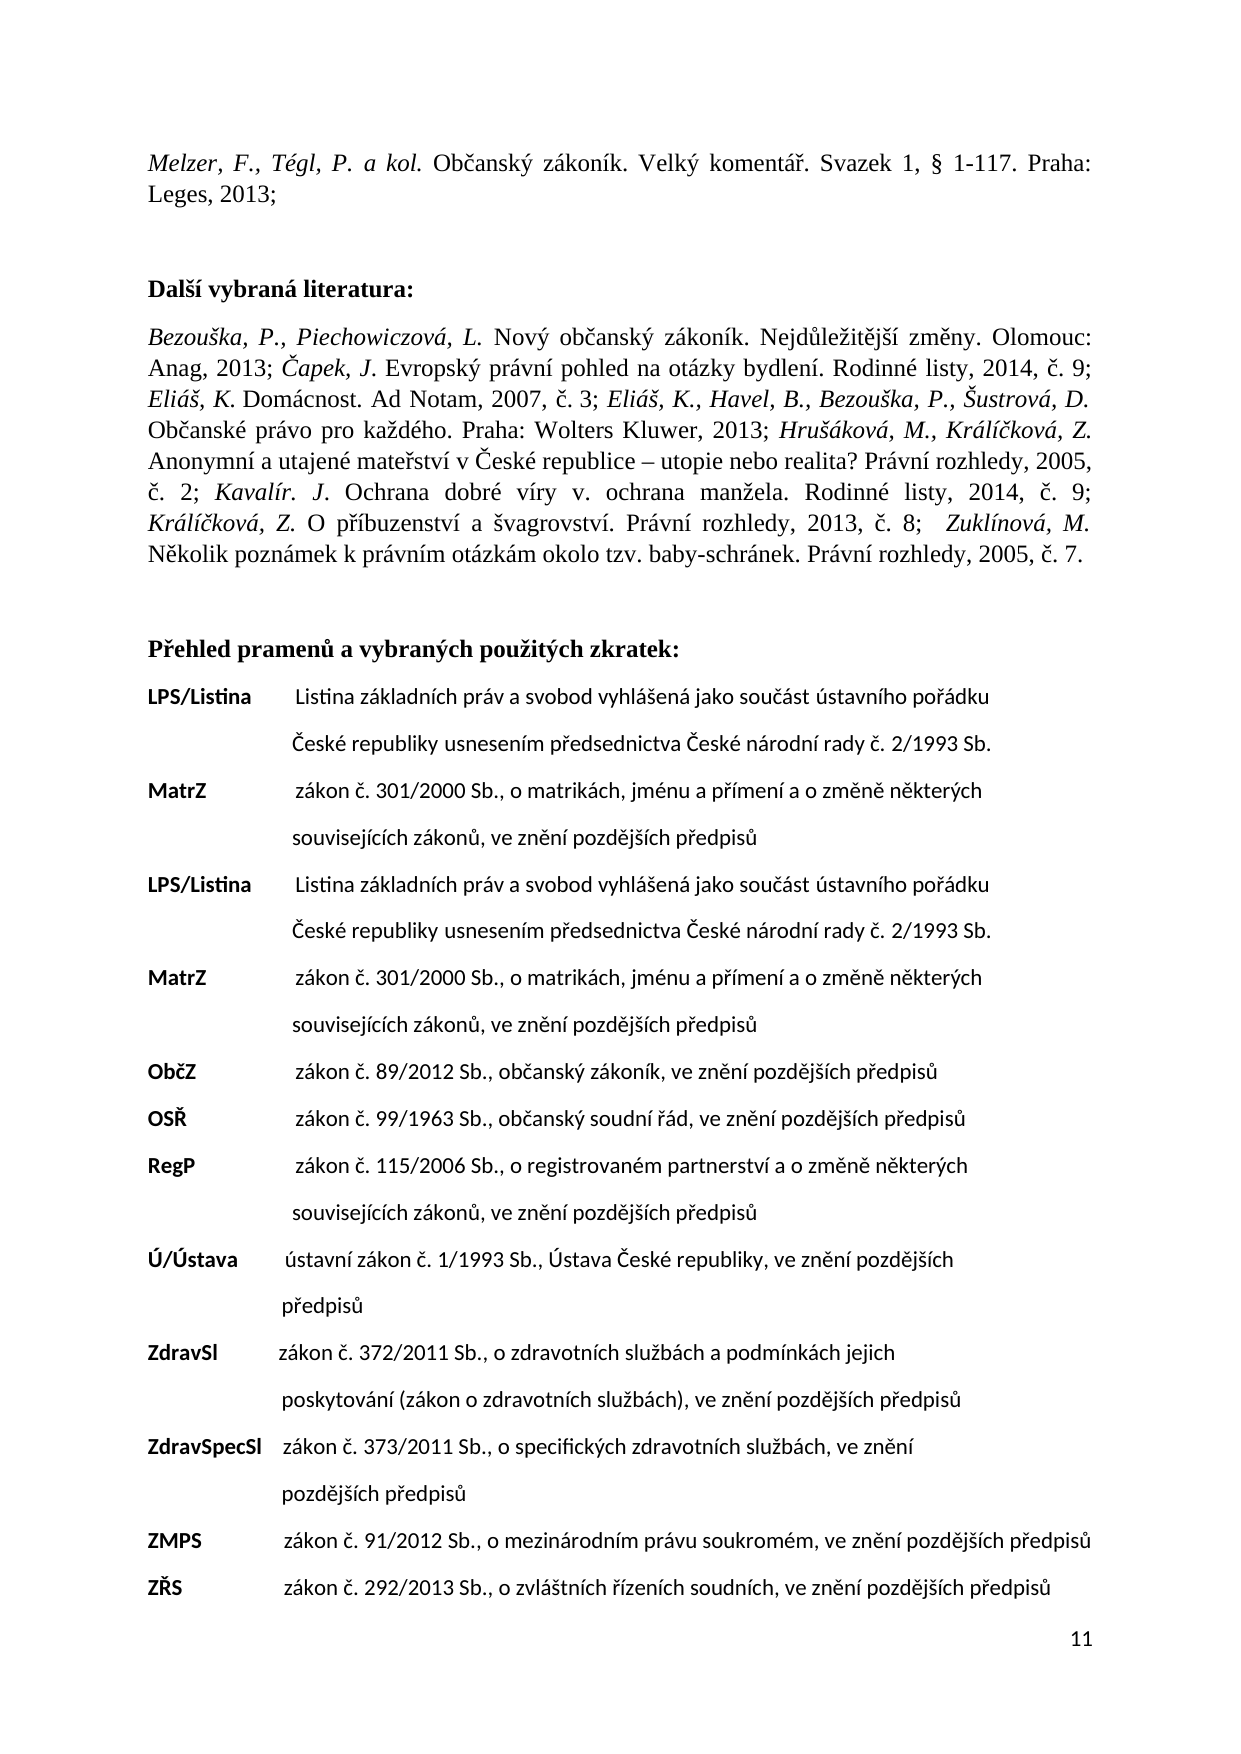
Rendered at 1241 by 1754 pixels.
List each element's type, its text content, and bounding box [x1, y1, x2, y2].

text Ú/Ústava ústavní zákon č. 1/1993 Sb., Ústava České republiky, ve znění pozdějších [148, 1245, 1093, 1273]
text souvisejících zákonů, ve znění pozdějších předpisů [148, 823, 1093, 851]
text OSŘ zákon č. 99/1963 Sb., občanský soudní řád, ve znění pozdějších předpisů [148, 1104, 1093, 1132]
text předpisů [148, 1292, 1093, 1319]
text ZdravSpecSl zákon č. 373/2011 Sb., o specifických zdravotních službách, ve znění [148, 1432, 1093, 1460]
text ZdravSl zákon č. 372/2011 Sb., o zdravotních službách a podmínkách jejich [148, 1338, 1093, 1366]
text Další vybraná literatura: [148, 274, 1093, 303]
text poskytování (zákon o zdravotních službách), ve znění pozdějších předpisů [148, 1385, 1093, 1413]
text MatrZ zákon č. 301/2000 Sb., o matrikách, jménu a přímení a o změně některých [148, 776, 1093, 804]
text MatrZ zákon č. 301/2000 Sb., o matrikách, jménu a přímení a o změně některých [148, 963, 1093, 991]
text souvisejících zákonů, ve znění pozdějších předpisů [148, 1198, 1093, 1226]
text České republiky usnesením předsednictva České národní rady č. 2/1993 Sb. [148, 729, 1093, 757]
text České republiky usnesením předsednictva České národní rady č. 2/1993 Sb. [148, 917, 1093, 944]
text Melzer, F., Tégl, P. a kol. Občanský zákoník. Velký komentář. Svazek 1, § 1-117. Praha: Leges, 2013; [148, 148, 1093, 207]
text pozdějších předpisů [148, 1479, 1093, 1507]
text RegP zákon č. 115/2006 Sb., o registrovaném partnerství a o změně některých [148, 1151, 1093, 1179]
text ZMPS zákon č. 91/2012 Sb., o mezinárodním právu soukromém, ve znění pozdějších předpisů [148, 1526, 1093, 1554]
text LPS/Listina Listina základních práv a svobod vyhlášená jako součást ústavního pořádku [148, 870, 1093, 898]
text ObčZ zákon č. 89/2012 Sb., občanský zákoník, ve znění pozdějších předpisů [148, 1057, 1093, 1085]
text Bezouška, P., Piechowiczová, L. Nový občanský zákoník. Nejdůležitější změny. Olomouc: Anag, 2013; Čapek, J. Evropský právní pohled na otázky bydlení. Rodinné listy, 2014, č. 9; Eliáš, K. Domácnost. Ad Notam, 2007, č. 3; Eliáš, K., Havel, B., Bezouška, P., Šustrová, D. Občanské právo pro každého. Praha: Wolters Kluwer, 2013; Hrušáková, M., Králíčková, Z. Anonymní a utajené mateřství v České republice – utopie nebo realita? Právní rozhledy, 2005, č. 2; Kavalír. J. Ochrana dobré víry v. ochrana manžela. Rodinné listy, 2014, č. 9; Králíčková, Z. O příbuzenství a švagrovství. Právní rozhledy, 2013, č. 8; Zuklínová, M. Několik poznámek k právním otázkám okolo tzv. baby-schránek. Právní rozhledy, 2005, č. 7. [148, 322, 1093, 568]
text ZŘS zákon č. 292/2013 Sb., o zvláštních řízeních soudních, ve znění pozdějších předpisů [148, 1573, 1093, 1601]
text souvisejících zákonů, ve znění pozdějších předpisů [148, 1010, 1093, 1038]
text LPS/Listina Listina základních práv a svobod vyhlášená jako součást ústavního pořádku [148, 682, 1093, 710]
text Přehled pramenů a vybraných použitých zkratek: [148, 634, 1093, 663]
